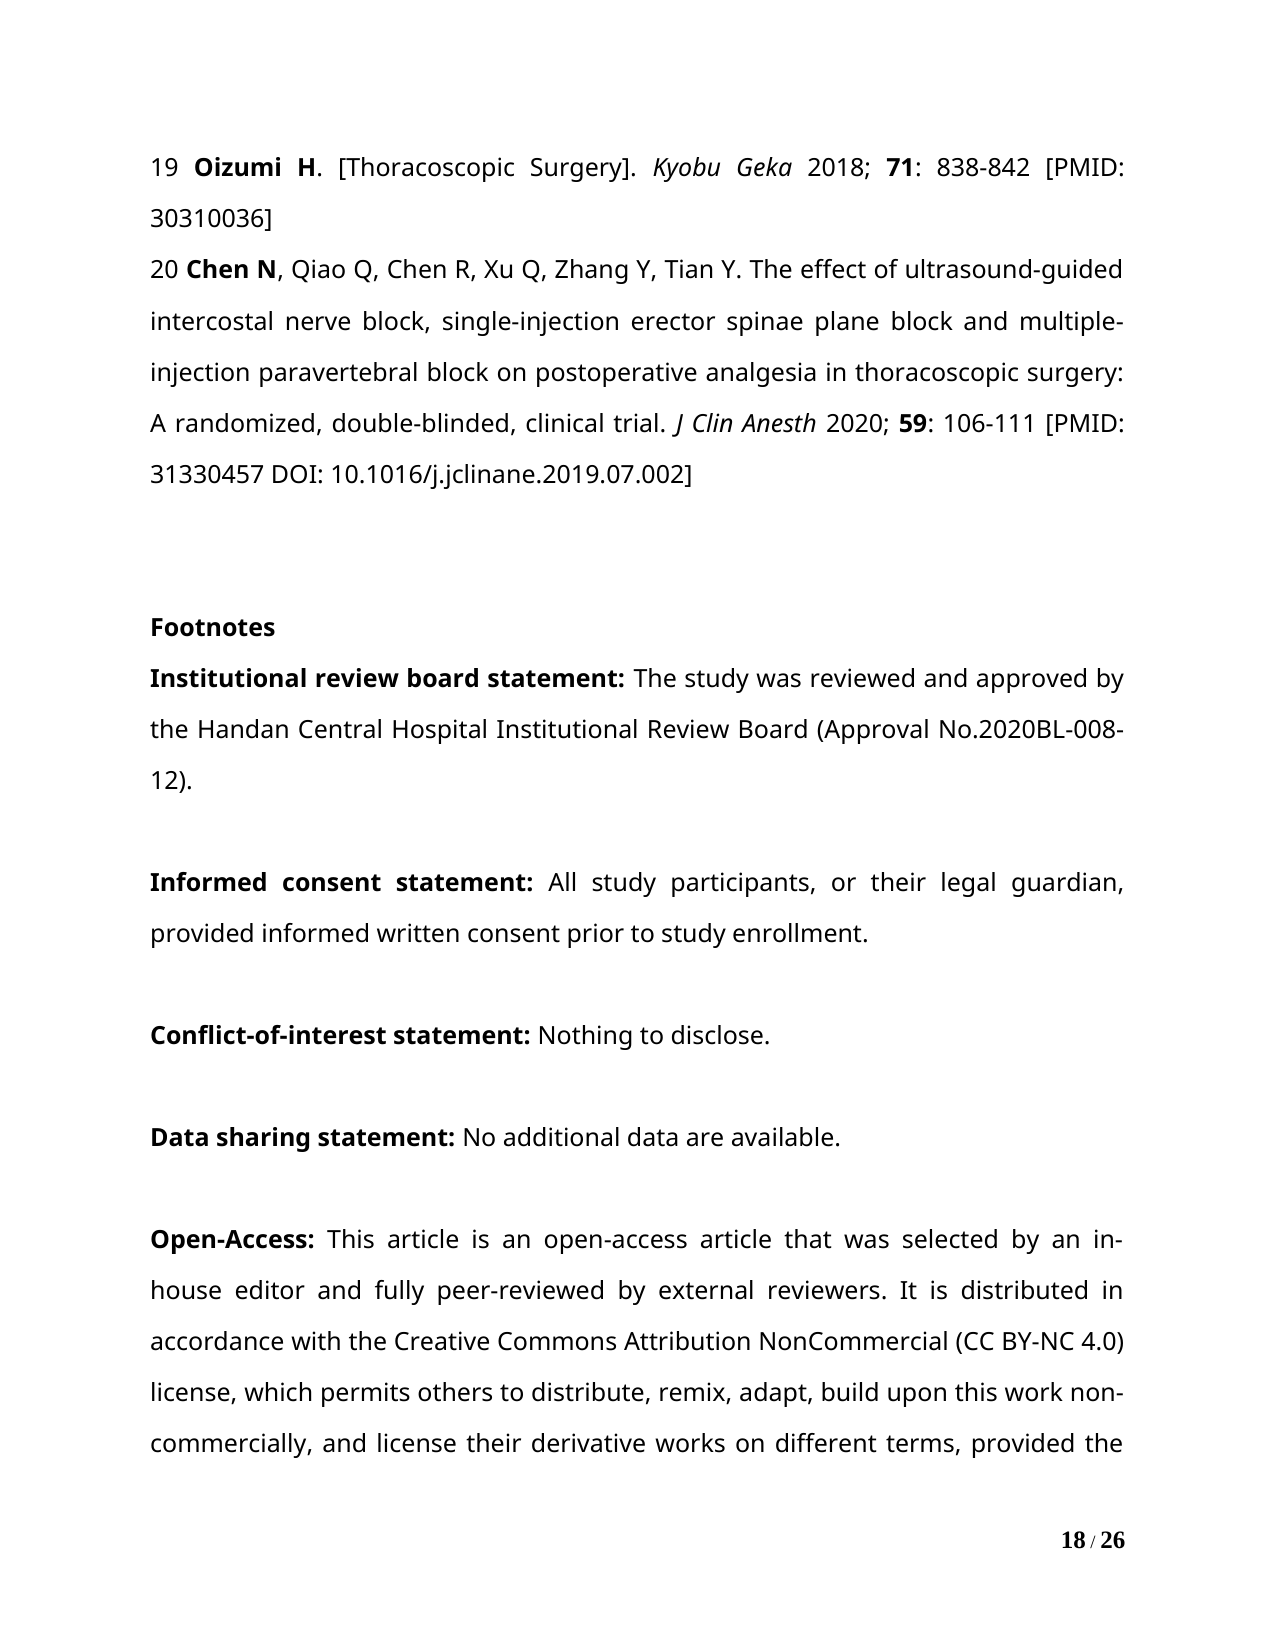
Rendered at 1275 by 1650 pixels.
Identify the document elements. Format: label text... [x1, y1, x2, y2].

text 20 Chen N, Qiao Q, Chen R, Xu Q, Zhang Y, Tian Y. The effect of ultrasound-guided intercostal nerve block, single-injection erector spinae plane block and multiple-injection paravertebral block on postoperative analgesia in thoracoscopic surgery: A randomized, double-blinded, clinical trial. J Clin Anesth 2020; 59: 106-111 [PMID: 31330457 DOI: 10.1016/j.jclinane.2019.07.002] [150, 252, 1125, 490]
text Footnotes [150, 609, 1125, 643]
text Conflict-of-interest statement: Nothing to disclose. [150, 1018, 1125, 1052]
text Institutional review board statement: The study was reviewed and approved by the Handan Central Hospital Institutional Review Board (Approval No.2020BL-008-12). [150, 660, 1125, 797]
text Data sharing statement: No additional data are available. [150, 1120, 1125, 1154]
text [150, 1222, 1125, 1460]
text Informed consent statement: All study participants, or their legal guardian, provided informed written consent prior to study enrollment. [150, 864, 1125, 950]
text 19 Oizumi H. [Thoracoscopic Surgery]. Kyobu Geka 2018; 71: 838-842 [PMID: 30310036] [150, 150, 1125, 235]
